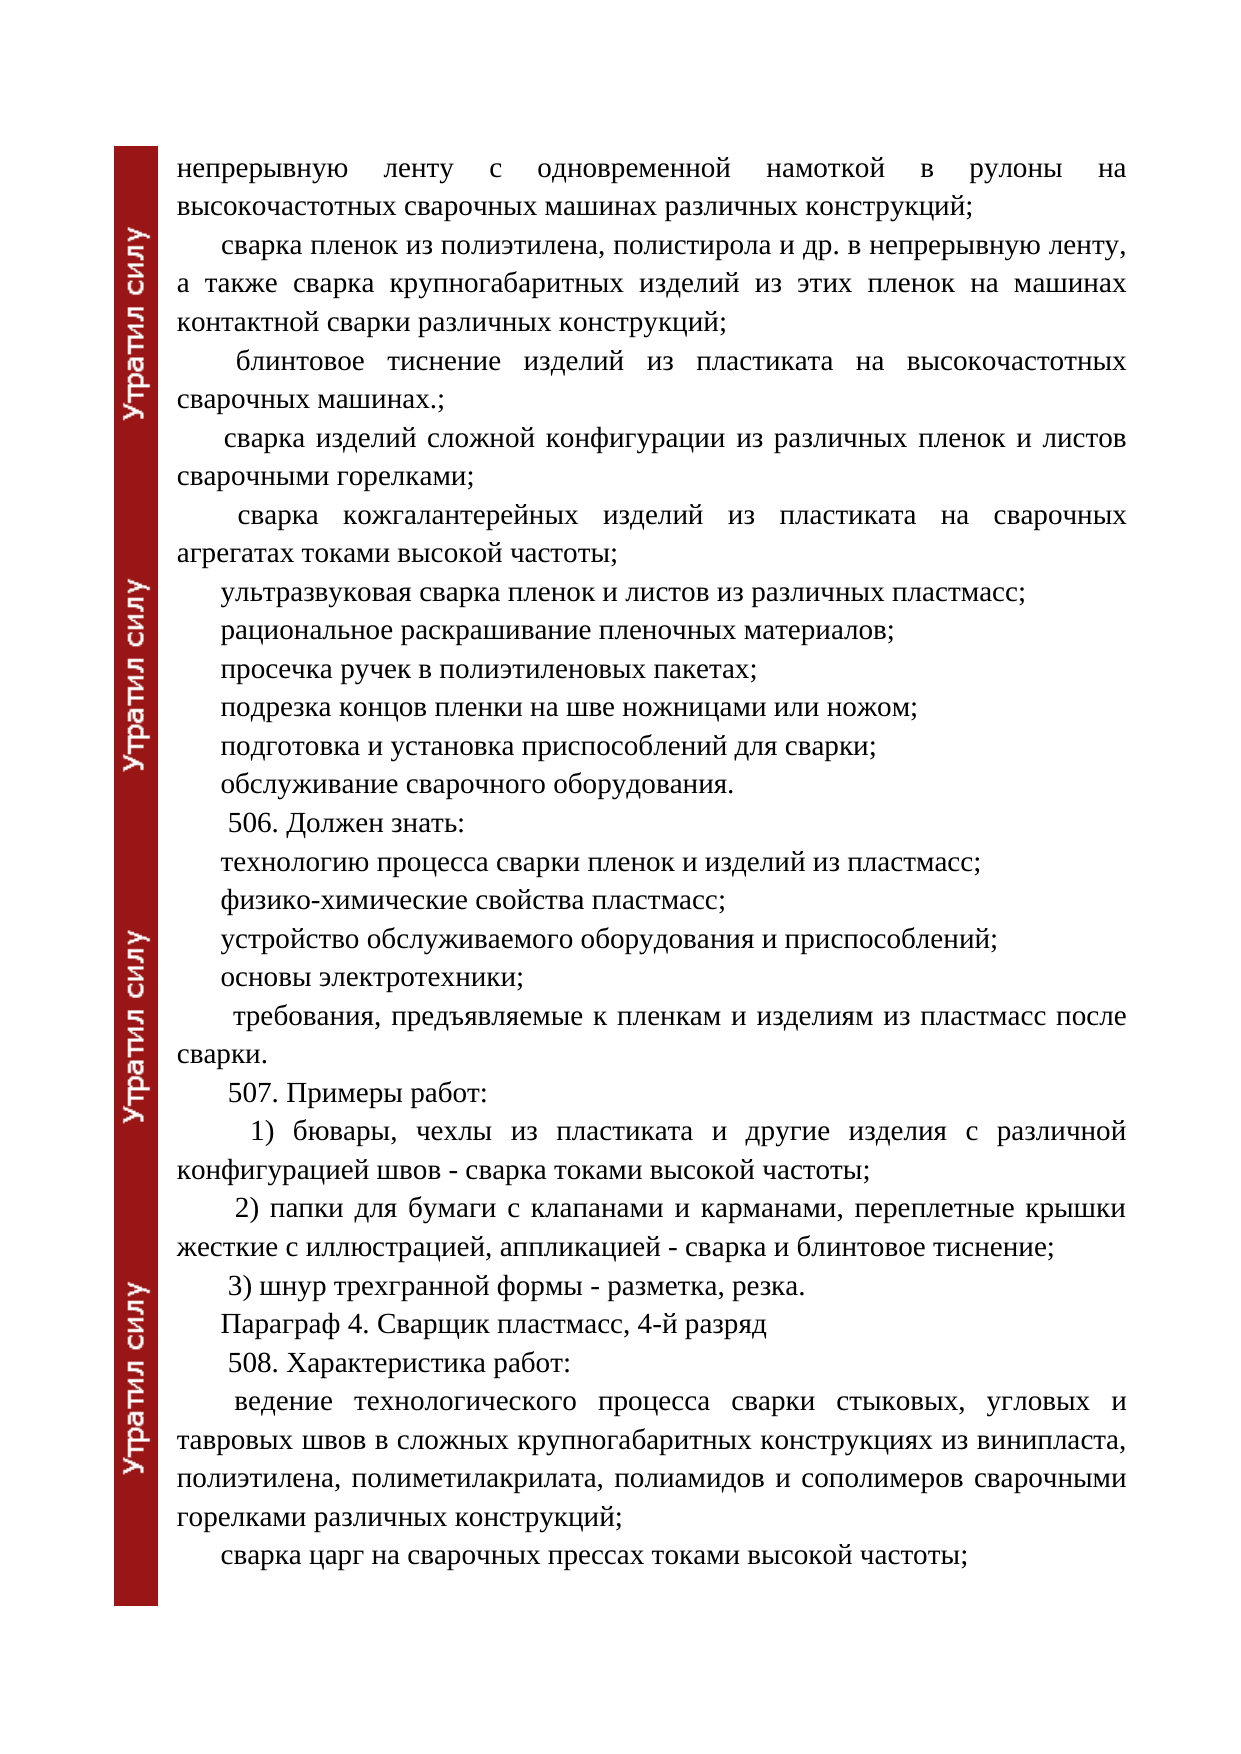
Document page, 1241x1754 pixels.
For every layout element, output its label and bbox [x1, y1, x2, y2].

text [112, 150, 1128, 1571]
picture [114, 1571, 158, 1606]
picture [114, 146, 158, 150]
